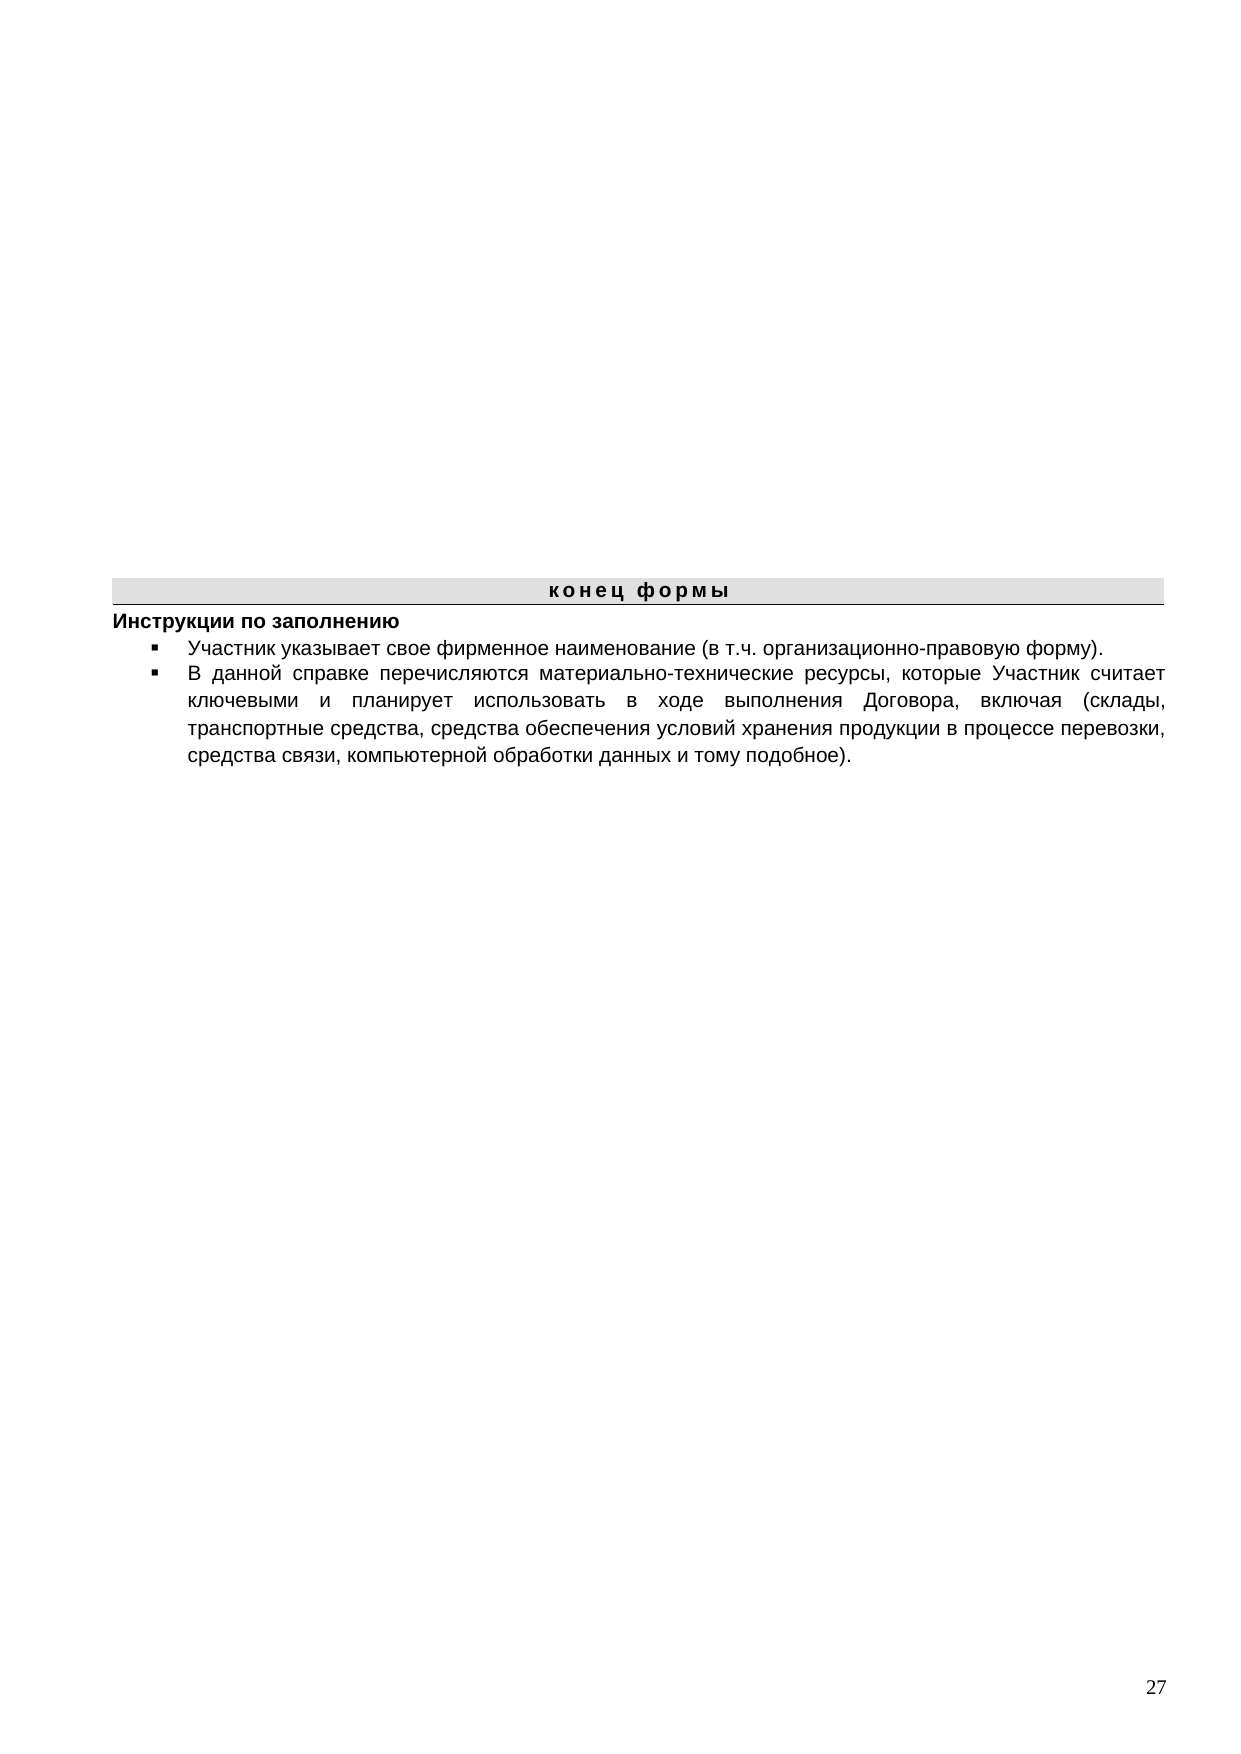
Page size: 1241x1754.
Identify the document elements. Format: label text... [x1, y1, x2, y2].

list Участник указывает свое фирменное наименование (в т.ч. организационно-правовую форму). [150, 636, 1167, 660]
list В данной справке перечисляются материально-технические ресурсы, которые Участник считает ключевыми и планирует использовать в ходе выполнения Договора, включая (склады, транспортные средства, средства обеспечения условий хранения продукции в процессе перевозки, средства связи, компьютерной обработки данных и тому подобное). [150, 660, 1167, 767]
text конец формы [112, 578, 1164, 605]
list Инструкции по заполнению [112, 609, 1167, 633]
